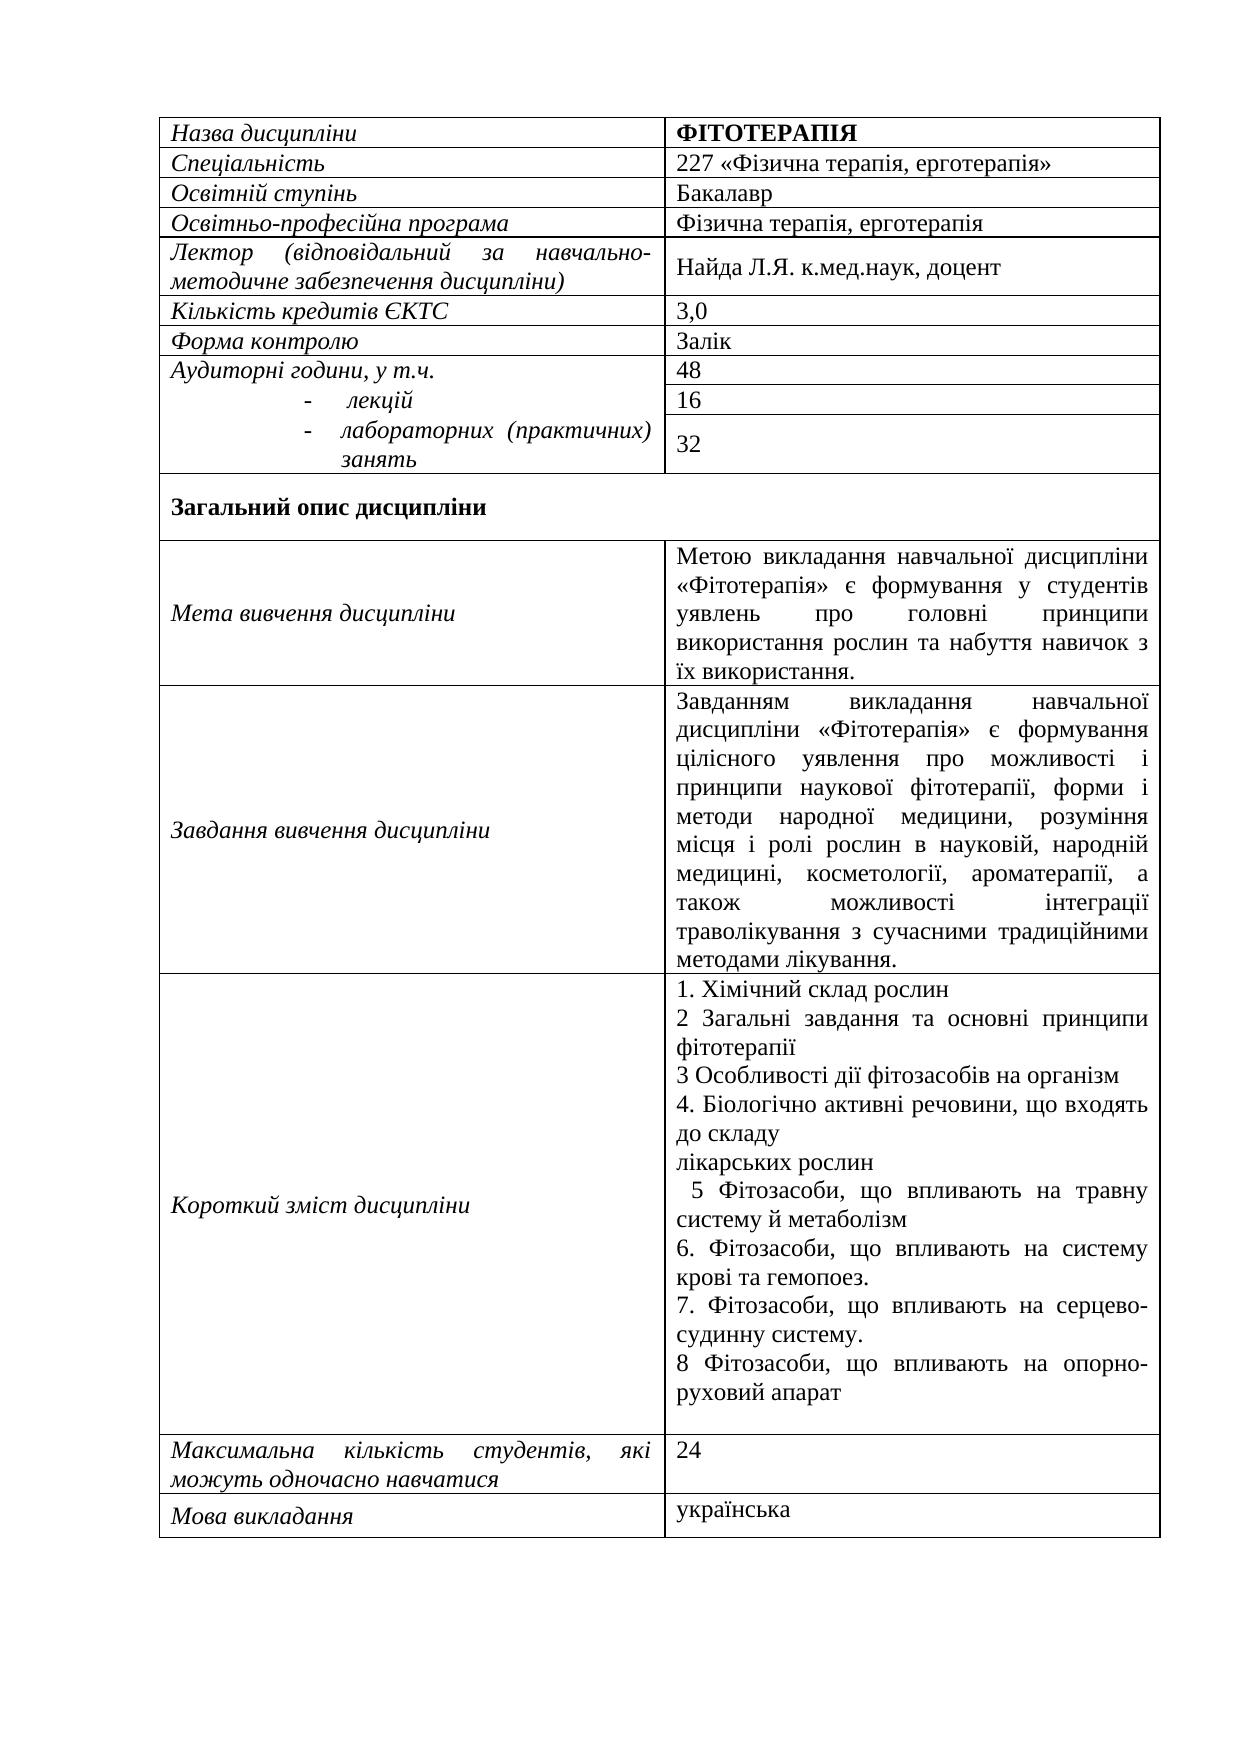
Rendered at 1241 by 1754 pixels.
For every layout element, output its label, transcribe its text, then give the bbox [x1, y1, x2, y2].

table_cell 227 «Фізична терапія, ерготерапія» [666, 148, 1159, 177]
table_cell Мова викладання [160, 1494, 664, 1537]
table_cell Метою викладання навчальної дисципліни «Фітотерапія» є формування у студентів уявлень про головні принципи використання рослин та набуття навичок з їх використання. [666, 541, 1159, 685]
table_cell лекцій [160, 384, 664, 414]
table_cell Освітньо-професійна програма [160, 208, 664, 236]
table_cell 48 [666, 356, 1159, 384]
table_cell Бакалавр [666, 178, 1159, 207]
table_cell Кількість кредитів ЄКТС [160, 296, 664, 325]
table_cell 3,0 [666, 296, 1159, 325]
table_cell 1. Хімічний склад рослин 2 Загальні завдання та основні принципи фітотерапії 3 Особливості дії фітозасобів на організм 4. Біологічно активні речовини, що входять до складу лікарських рослин 5 Фітозасоби, що впливають на травну систему й метаболізм 6. Фітозасоби, що впливають на систему крові та гемопоез. 7. Фітозасоби, що впливають на серцево-судинну систему. 8 Фітозасоби, що впливають на опорно-руховий апарат [666, 974, 1159, 1434]
table_cell Форма контролю [160, 326, 664, 354]
table_cell Найда Л.Я. к.мед.наук, доцент [666, 238, 1159, 295]
table_cell Лектор (відповідальний за навчально-методичне забезпечення дисципліни) [160, 238, 664, 295]
table_cell Завданням викладання навчальної дисципліни «Фітотерапія» є формування цілісного уявлення про можливості і принципи наукової фітотерапії, форми і методи народної медицини, розуміння місця і ролі рослин в науковій, народній медицині, косметології, ароматерапії, а також можливості інтеграції траволікування з сучасними традиційними методами лікування. [666, 686, 1159, 973]
table_cell Мета вивчення дисципліни [160, 541, 664, 685]
table_cell Аудиторні години, у т.ч. [160, 356, 664, 384]
table_cell Короткий зміст дисципліни [160, 974, 664, 1434]
table_cell Спеціальність [160, 148, 664, 177]
table_cell 24 [666, 1435, 1159, 1493]
table_cell лабораторних (практичних) занять [160, 414, 664, 473]
table_cell 32 [666, 415, 1159, 473]
table_cell Залік [666, 326, 1159, 354]
table_cell Освітній ступінь [160, 178, 664, 207]
table_cell 16 [666, 385, 1159, 414]
table_header Назва дисципліни [160, 118, 664, 147]
table_cell Максимальна кількість студентів, які можуть одночасно навчатися [160, 1435, 664, 1493]
table_cell Завдання вивчення дисципліни [160, 686, 664, 973]
table_cell Фізична терапія, ерготерапія [666, 208, 1159, 236]
table_cell Загальний опис дисципліни [160, 474, 1159, 540]
table_header ФІТОТЕРАПІЯ [666, 118, 1159, 147]
table_cell українська [666, 1494, 1159, 1537]
